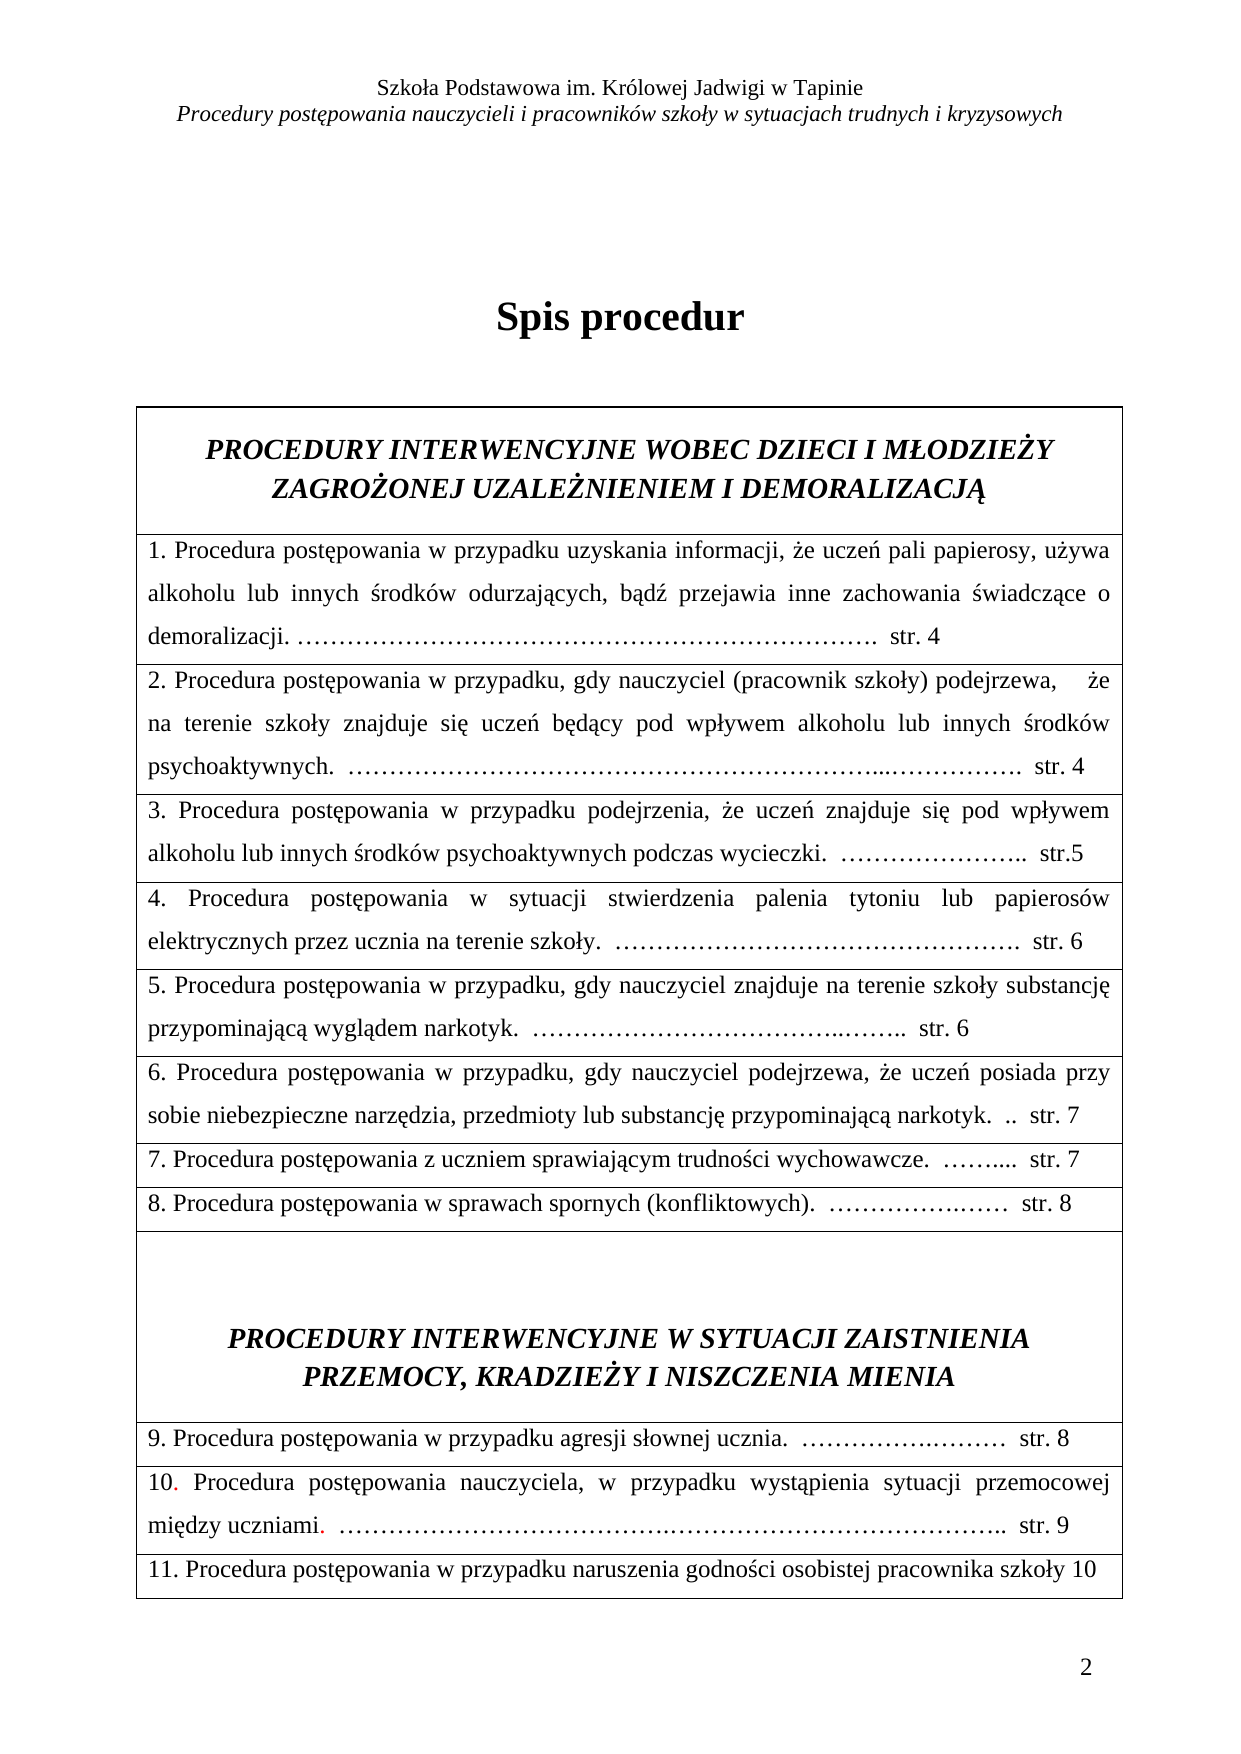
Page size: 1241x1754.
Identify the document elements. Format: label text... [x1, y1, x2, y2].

table_cell 1. Procedura postępowania w przypadku uzyskania informacji, że uczeń pali papierosy, używa alkoholu lub innych środków odurzających, bądź przejawia inne zachowania świadczące o demoralizacji. ……………………………………………………………. str. 4 [137, 535, 1122, 664]
table_cell 7. Procedura postępowania z uczniem sprawiającym trudności wychowawcze. …….... str. 7 [137, 1144, 1122, 1187]
table_cell 6. Procedura postępowania w przypadku, gdy nauczyciel podejrzewa, że uczeń posiada przy sobie niebezpieczne narzędzia, przedmioty lub substancję przypominającą narkotyk. .. str. 7 [137, 1057, 1122, 1143]
table_cell 10. Procedura postępowania nauczyciela, w przypadku wystąpienia sytuacji przemocowej między uczniami. ………………………………….………………………………….. str. 9 [137, 1467, 1122, 1553]
table_cell 5. Procedura postępowania w przypadku, gdy nauczyciel znajduje na terenie szkoły substancję przypominającą wyglądem narkotyk. ………………………………..…….. str. 6 [137, 970, 1122, 1056]
table_cell 9. Procedura postępowania w przypadku agresji słownej ucznia. …………….……… str. 8 [137, 1423, 1122, 1466]
table_cell 2. Procedura postępowania w przypadku, gdy nauczyciel (pracownik szkoły) podejrzewa, że na terenie szkoły znajduje się uczeń będący pod wpływem alkoholu lub innych środków psychoaktywnych. ………………………………………………………...……………. str. 4 [137, 665, 1122, 794]
table_cell 11. Procedura postępowania w przypadku naruszenia godności osobistej pracownika szkoły 10 [137, 1555, 1122, 1597]
text Spis procedur [148, 291, 1093, 339]
table_cell PROCEDURY INTERWENCYJNE W SYTUACJI ZAISTNIENIA PRZEMOCY, KRADZIEŻY I NISZCZENIA MIENIA [137, 1232, 1122, 1422]
table_cell 8. Procedura postępowania w sprawach spornych (konfliktowych). …………….…… str. 8 [137, 1188, 1122, 1231]
table_cell 3. Procedura postępowania w przypadku podejrzenia, że uczeń znajduje się pod wpływem alkoholu lub innych środków psychoaktywnych podczas wycieczki. ………………….. str.5 [137, 795, 1122, 882]
table_header PROCEDURY INTERWENCYJNE WOBEC DZIECI I MŁODZIEŻY ZAGROŻONEJ UZALEŻNIENIEM I DEMORALIZACJĄ [137, 408, 1122, 534]
table_cell 4. Procedura postępowania w sytuacji stwierdzenia palenia tytoniu lub papierosów elektrycznych przez ucznia na terenie szkoły. …………………………………………. str. 6 [137, 883, 1122, 969]
